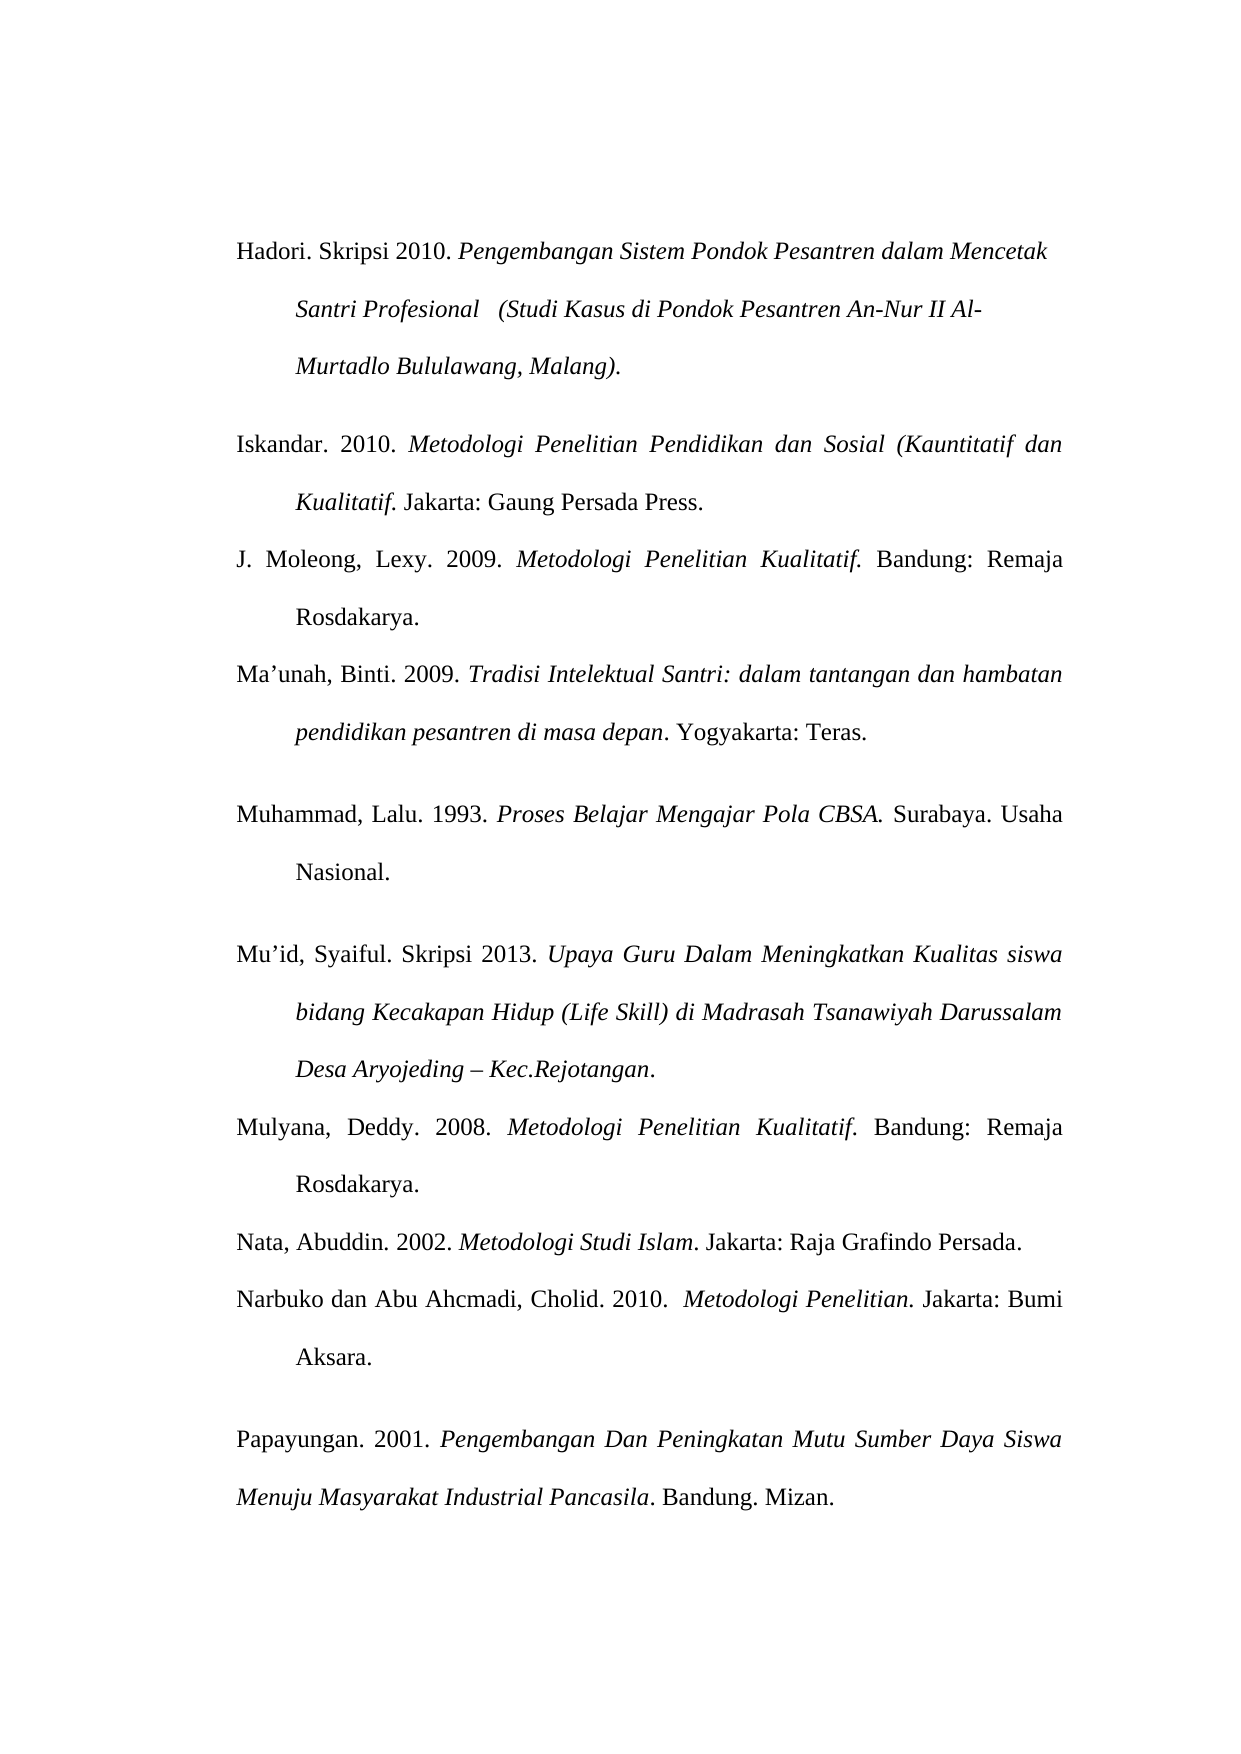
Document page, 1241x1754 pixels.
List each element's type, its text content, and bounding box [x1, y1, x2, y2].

text Mulyana, Deddy. 2008. Metodologi Penelitian Kualitatif. Bandung: Remaja Rosdakarya. [236, 1112, 1063, 1198]
text Iskandar. 2010. Metodologi Penelitian Pendidikan dan Sosial (Kauntitatif dan Kualitatif. Jakarta: Gaung Persada Press. [236, 429, 1063, 516]
text Ma’unah, Binti. 2009. Tradisi Intelektual Santri: dalam tantangan dan hambatan pendidikan pesantren di masa depan. Yogyakarta: Teras. [236, 659, 1063, 746]
text Hadori. Skripsi 2010. Pengembangan Sistem Pondok Pesantren dalam Mencetak Santri Profesional (Studi Kasus di Pondok Pesantren An-Nur II Al-Murtadlo Bululawang, Malang). [236, 236, 1063, 380]
subtitle Mu’id, Syaiful. Skripsi 2013. Upaya Guru Dalam Meningkatkan Kualitas siswa bidang Kecakapan Hidup (Life Skill) di Madrasah Tsanawiyah Darussalam Desa Aryojeding – Kec.Rejotangan. [236, 939, 1063, 1083]
text J. Moleong, Lexy. 2009. Metodologi Penelitian Kualitatif. Bandung: Remaja Rosdakarya. [236, 544, 1063, 631]
text Nata, Abuddin. 2002. Metodologi Studi Islam. Jakarta: Raja Grafindo Persada. [236, 1227, 1063, 1256]
text Muhammad, Lalu. 1993. Proses Belajar Mengajar Pola CBSA. Surabaya. Usaha Nasional. [236, 799, 1063, 886]
text Narbuko dan Abu Ahcmadi, Cholid. 2010. Metodologi Penelitian. Jakarta: Bumi Aksara. [236, 1284, 1063, 1371]
text Papayungan. 2001. Pengembangan Dan Peningkatan Mutu Sumber Daya Siswa Menuju Masyarakat Industrial Pancasila. Bandung. Mizan. [236, 1424, 1063, 1511]
